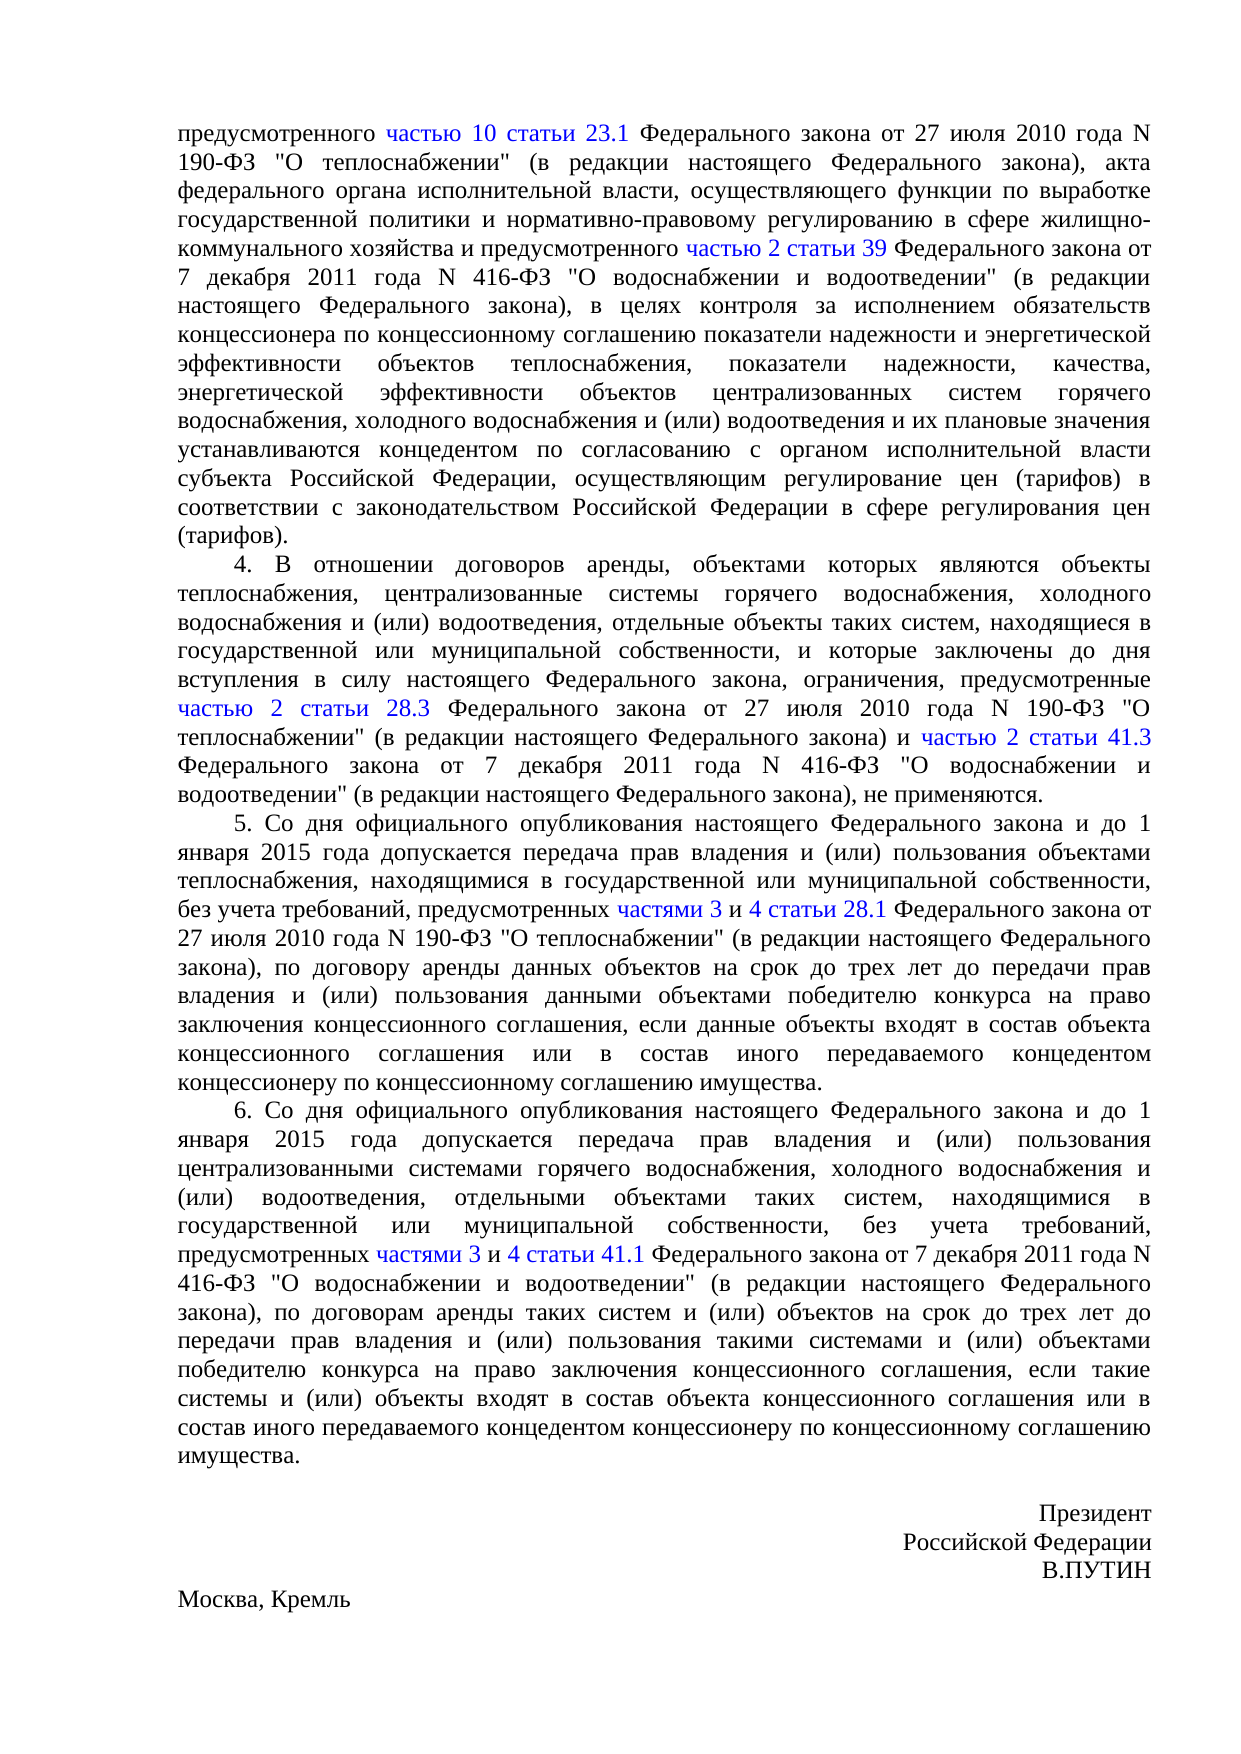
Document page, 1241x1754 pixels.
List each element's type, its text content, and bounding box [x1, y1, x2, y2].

text Москва, Кремль [177, 1584, 1152, 1613]
text Президент [177, 1498, 1152, 1527]
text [177, 118, 1152, 549]
text 4. В отношении договоров аренды, объектами которых являются объекты теплоснабжения, централизованные системы горячего водоснабжения, холодного водоснабжения и (или) водоотведения, отдельные объекты таких систем, находящиеся в государственной или муниципальной собственности, и которые заключены до дня вступления в силу настоящего Федерального закона, ограничения, предусмотренные частью 2 статьи 28.3 Федерального закона от 27 июля 2010 года N 190-ФЗ "О теплоснабжении" (в редакции настоящего Федерального закона) и частью 2 статьи 41.3 Федерального закона от 7 декабря 2011 года N 416-ФЗ "О водоснабжении и водоотведении" (в редакции настоящего Федерального закона), не применяются. [177, 549, 1152, 808]
text 5. Со дня официального опубликования настоящего Федерального закона и до 1 января 2015 года допускается передача прав владения и (или) пользования объектами теплоснабжения, находящимися в государственной или муниципальной собственности, без учета требований, предусмотренных частями 3 и 4 статьи 28.1 Федерального закона от 27 июля 2010 года N 190-ФЗ "О теплоснабжении" (в редакции настоящего Федерального закона), по договору аренды данных объектов на срок до трех лет до передачи прав владения и (или) пользования данными объектами победителю конкурса на право заключения концессионного соглашения, если данные объекты входят в состав объекта концессионного соглашения или в состав иного передаваемого концедентом концессионеру по концессионному соглашению имущества. [177, 808, 1152, 1096]
text Российской Федерации [177, 1527, 1152, 1556]
text В.ПУТИН [177, 1556, 1152, 1584]
text 6. Со дня официального опубликования настоящего Федерального закона и до 1 января 2015 года допускается передача прав владения и (или) пользования централизованными системами горячего водоснабжения, холодного водоснабжения и (или) водоотведения, отдельными объектами таких систем, находящимися в государственной или муниципальной собственности, без учета требований, предусмотренных частями 3 и 4 статьи 41.1 Федерального закона от 7 декабря 2011 года N 416-ФЗ "О водоснабжении и водоотведении" (в редакции настоящего Федерального закона), по договорам аренды таких систем и (или) объектов на срок до трех лет до передачи прав владения и (или) пользования такими системами и (или) объектами победителю конкурса на право заключения концессионного соглашения, если такие системы и (или) объекты входят в состав объекта концессионного соглашения или в состав иного передаваемого концедентом концессионеру по концессионному соглашению имущества. [177, 1096, 1152, 1469]
